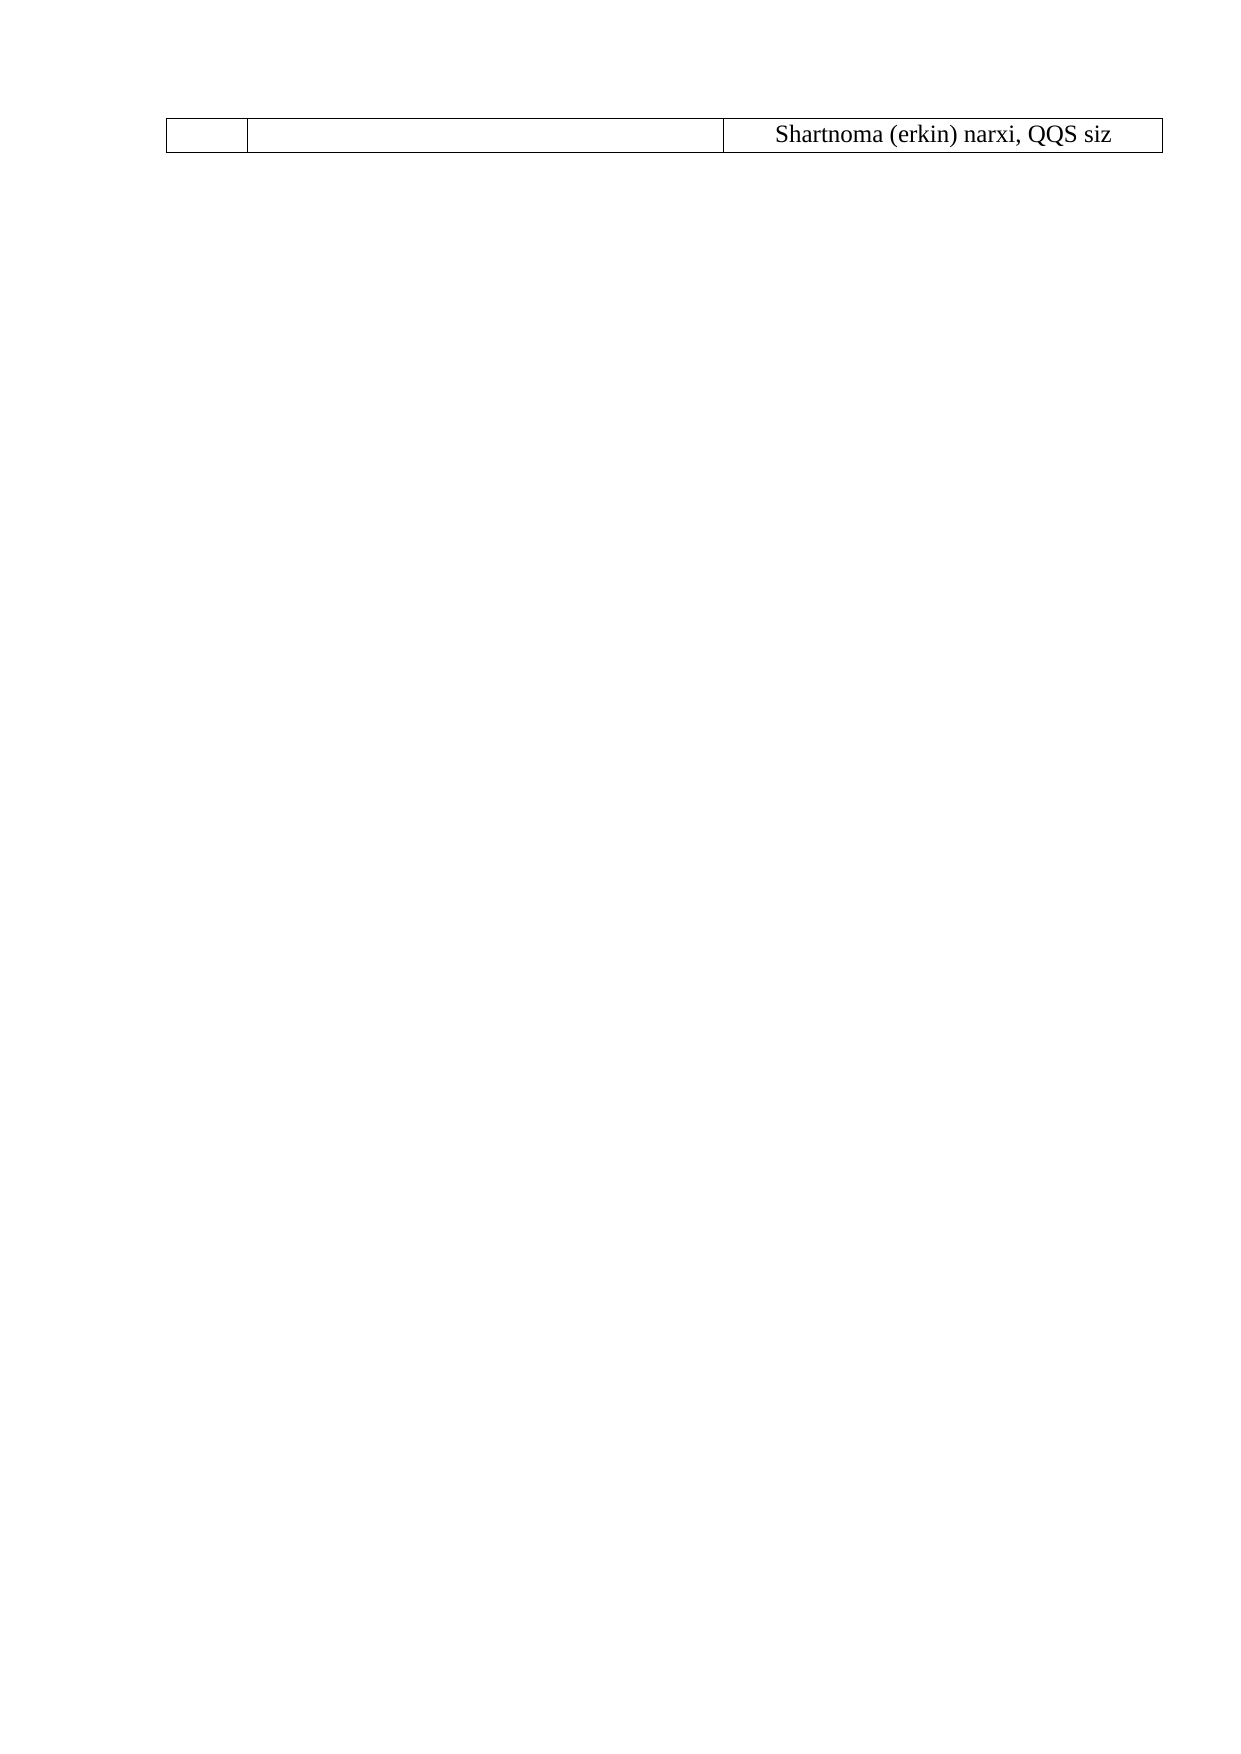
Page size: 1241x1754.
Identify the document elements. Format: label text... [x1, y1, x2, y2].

table_header [167, 119, 247, 152]
table_header [248, 119, 723, 152]
table_header Shartnoma (erkin) narxi, QQS siz [724, 119, 1162, 152]
